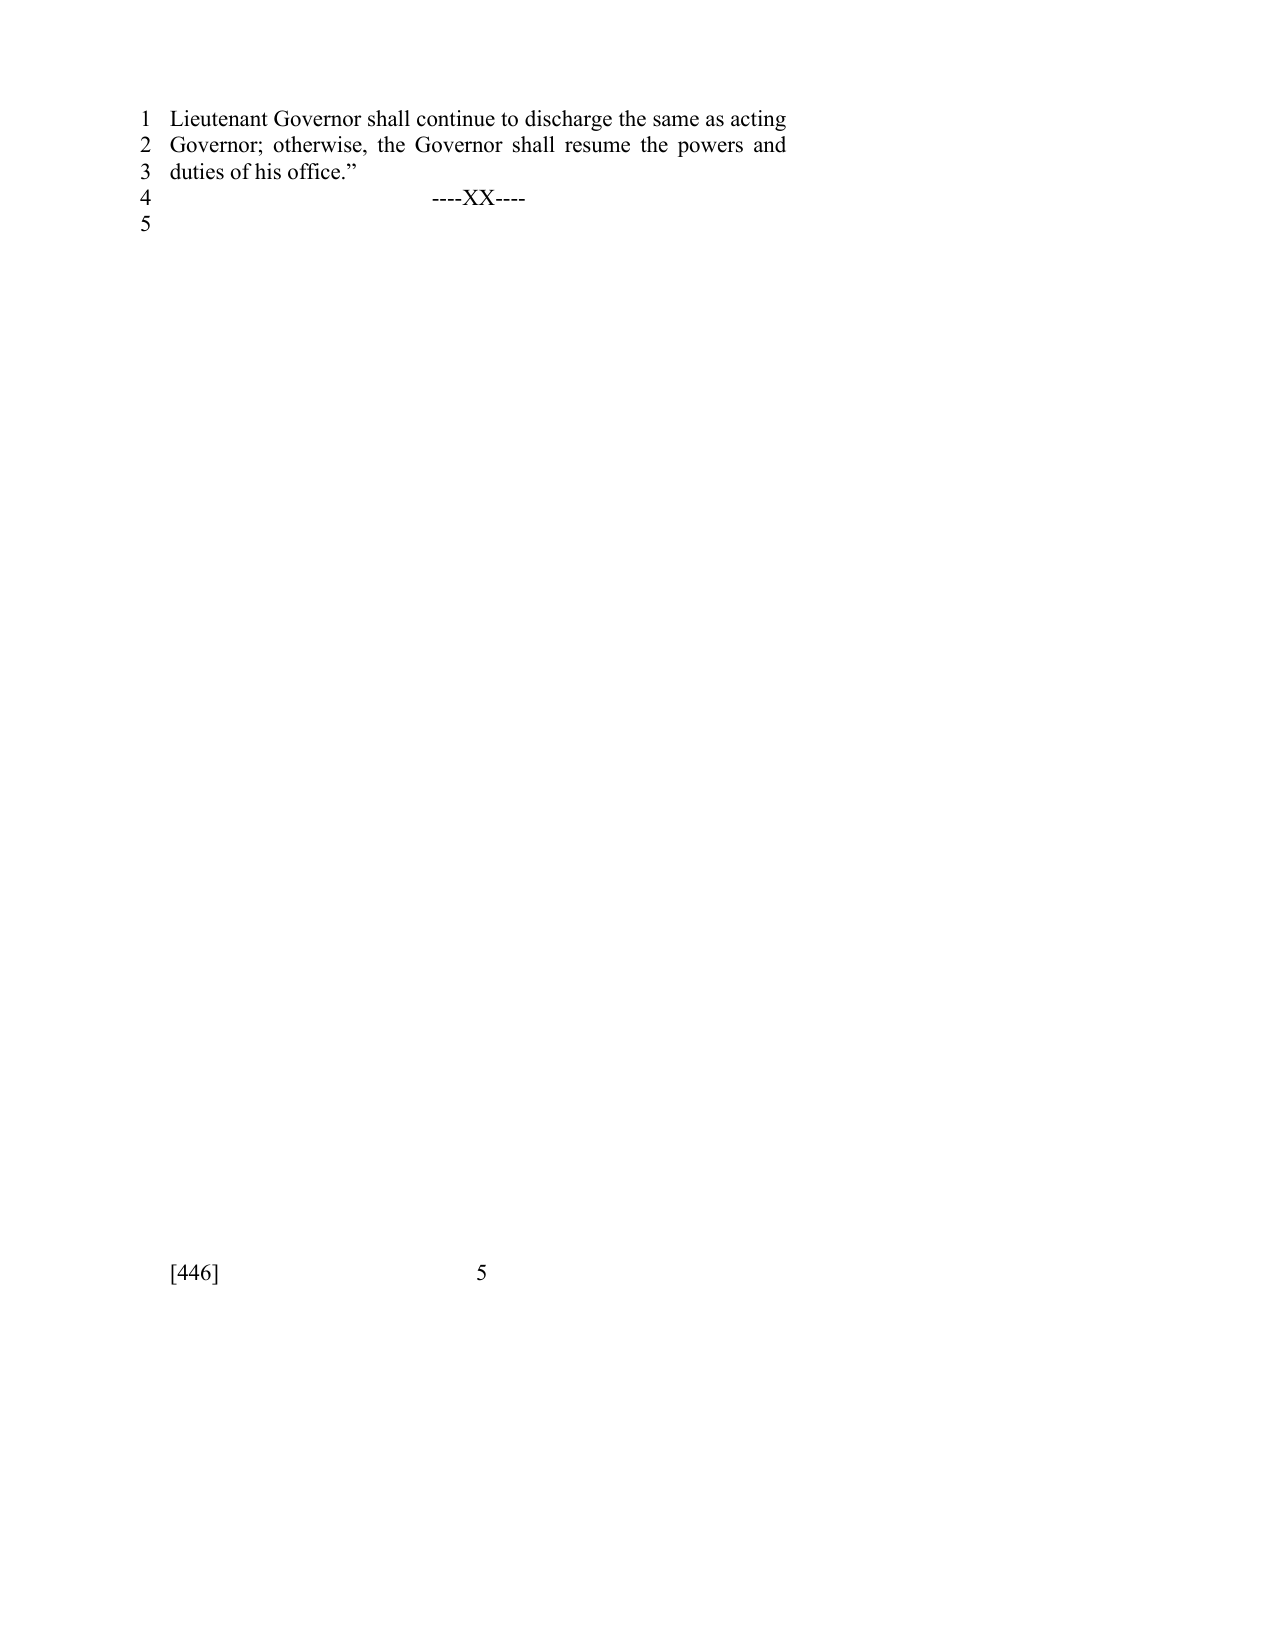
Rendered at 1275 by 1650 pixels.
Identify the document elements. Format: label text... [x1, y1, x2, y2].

text ----XX---- [169, 184, 787, 210]
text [169, 105, 787, 184]
